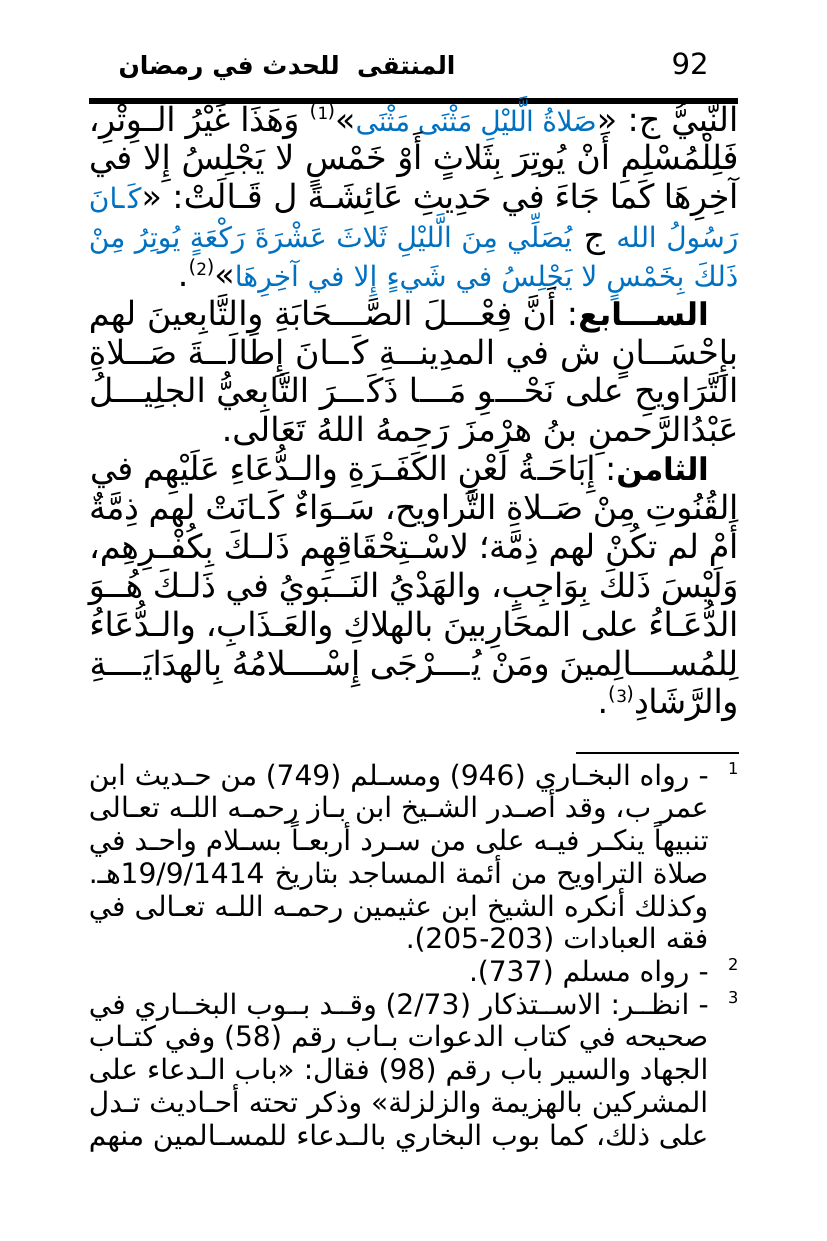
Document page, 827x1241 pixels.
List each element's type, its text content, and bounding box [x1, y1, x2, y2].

text السابع: أَنَّ فِعْلَ الصَّحَابَةِ والتَّابِعينَ لهم بإِحْسَانٍ ش في المدِينةِ كَانَ إِطَالَةَ صَلاةِ التَّرَاويحِ على نَحْوِ مَا ذَكَرَ التَّابِعيُّ الجلِيلُ عَبْدُالرَّحمنِ بنُ هرْمزَ رَحِمهُ اللهُ تَعَالى. [89, 294, 738, 450]
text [89, 100, 738, 294]
text الثامن: إِبَاحَةُ لَعْنِ الكَفَرَةِ والدُّعَاءِ عَلَيْهِم في القُنُوتِ مِنْ صَلاةِ التَّراويح، سَوَاءٌ كَانَتْ لهم ذِمَّةٌ أَمْ لم تكُنْ لهم ذِمَّة؛ لاسْتِحْقَاقِهِم ذَلكَ بِكُفْرِهِم، وَلَيْسَ ذَلكَ بِوَاجِبٍ، والهَدْيُ النَـبَويُ في ذَلكَ هُـوَ الدُّعَـاءُ على المحَارِبينَ بالهلاكِ والعَذَابِ، والدُّعَاءُ لِلمُسالِمينَ ومَنْ يُرْجَى إِسْلامُهُ بِالهدَايَةِ والرَّشَادِ(). [89, 450, 738, 722]
